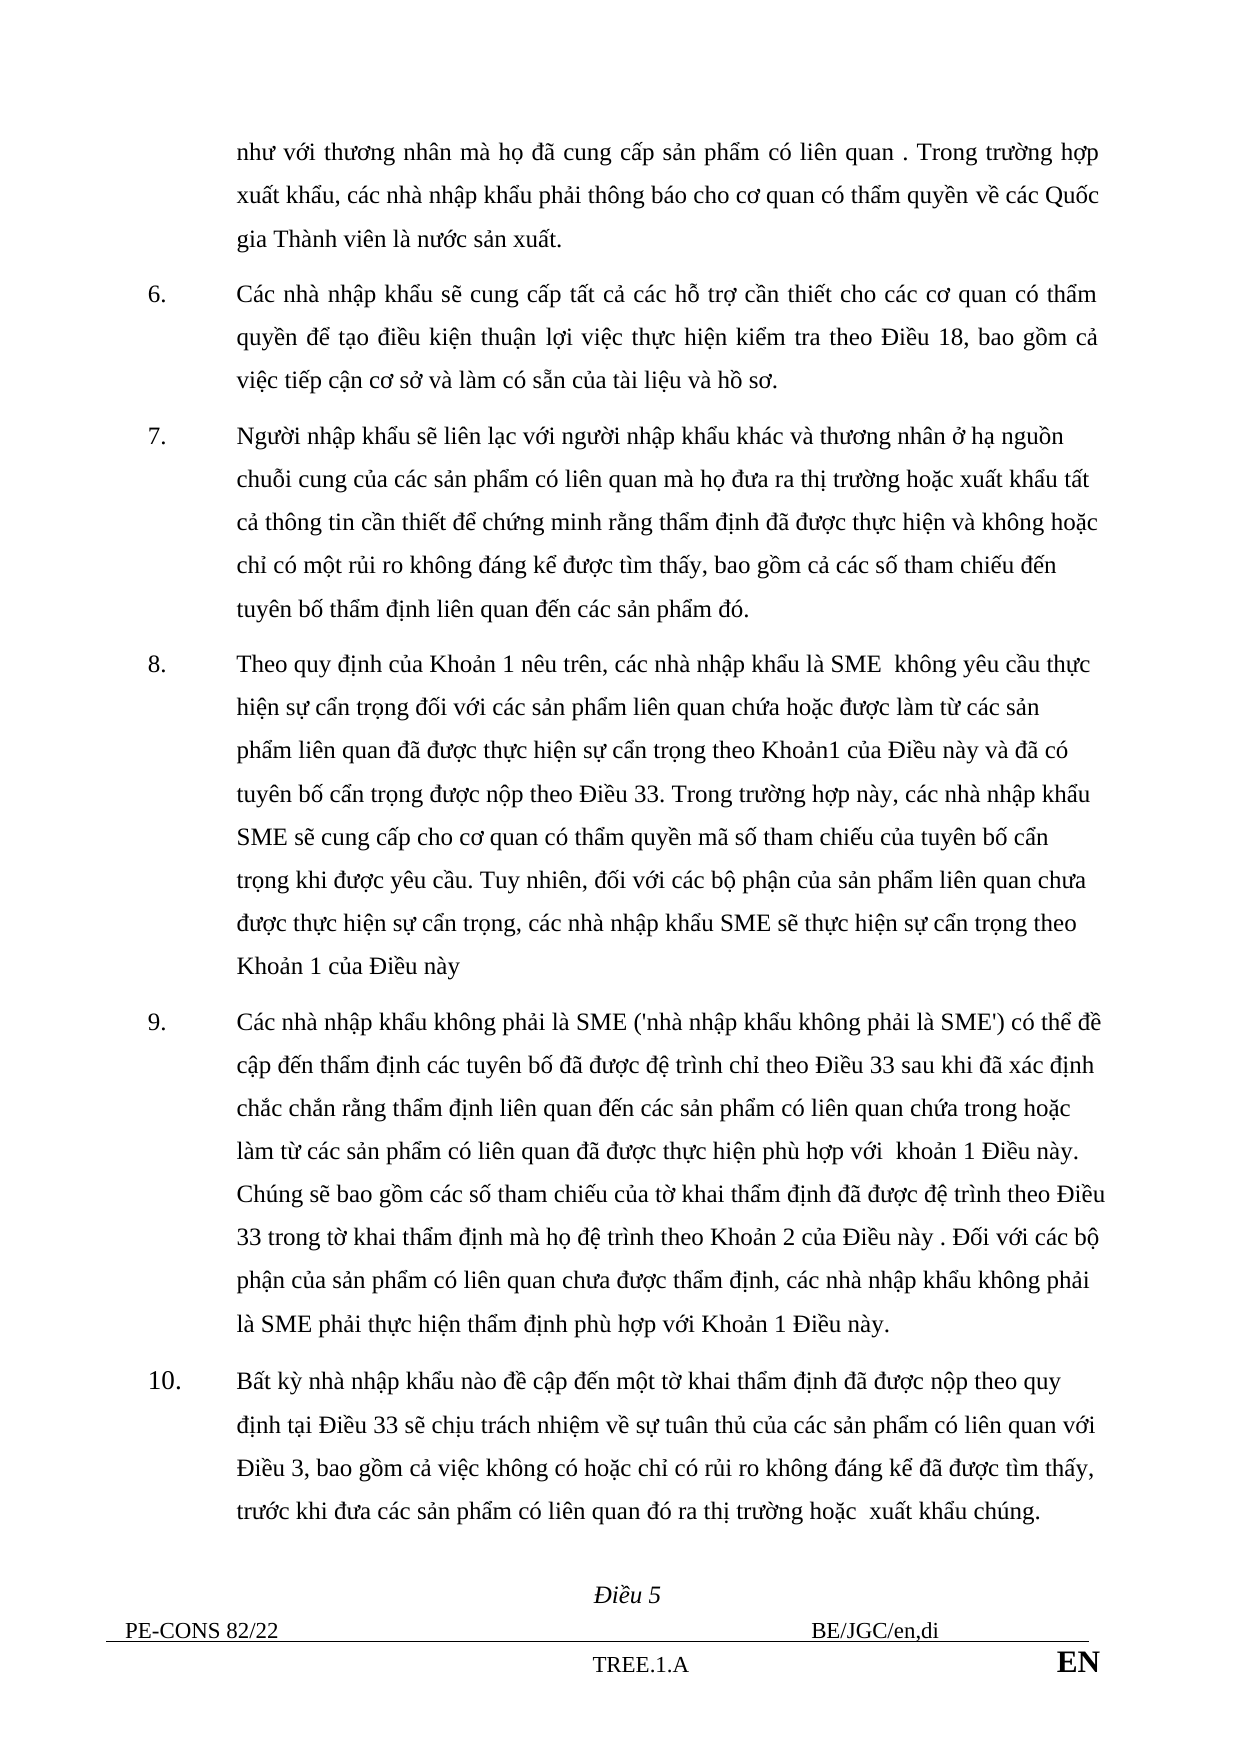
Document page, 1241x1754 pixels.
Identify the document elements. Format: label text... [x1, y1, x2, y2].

list Bất kỳ nhà nhập khẩu nào đề cập đến một tờ khai thẩm định đã được nộp theo quy định tại Điều 33 sẽ chịu trách nhiệm về sự tuân thủ của các sản phẩm có liên quan với Điều 3, bao gồm cả việc không có hoặc chỉ có rủi ro không đáng kể đã được tìm thấy, trước khi đưa các sản phẩm có liên quan đó ra thị trường hoặc xuất khẩu chúng. [148, 1364, 1099, 1525]
subtitle Người nhập khẩu sẽ liên lạc với người nhập khẩu khác và thương nhân ở hạ nguồn chuỗi cung của các sản phẩm có liên quan mà họ đưa ra thị trường hoặc xuất khẩu tất cả thông tin cần thiết để chứng minh rằng thẩm định đã được thực hiện và không hoặc chỉ có một rủi ro không đáng kể được tìm thấy, bao gồm cả các số tham chiếu đến tuyên bố thẩm định liên quan đến các sản phẩm đó. [148, 421, 1107, 622]
subtitle Các nhà nhập khẩu không phải là SME ('nhà nhập khẩu không phải là SME') có thể đề cập đến thẩm định các tuyên bố đã được đệ trình chỉ theo Điều 33 sau khi đã xác định chắc chắn rằng thẩm định liên quan đến các sản phẩm có liên quan chứa trong hoặc làm từ các sản phẩm có liên quan đã được thực hiện phù hợp với khoản 1 Điều này. Chúng sẽ bao gồm các số tham chiếu của tờ khai thẩm định đã được đệ trình theo Điều 33 trong tờ khai thẩm định mà họ đệ trình theo Khoản 2 của Điều này . Đối với các bộ phận của sản phẩm có liên quan chưa được thẩm định, các nhà nhập khẩu không phải là SME phải thực hiện thẩm định phù hợp với Khoản 1 Điều này. [148, 1007, 1107, 1337]
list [148, 137, 1099, 252]
list Theo quy định của Khoản 1 nêu trên, các nhà nhập khẩu là SME không yêu cầu thực hiện sự cẩn trọng đối với các sản phẩm liên quan chứa hoặc được làm từ các sản phẩm liên quan đã được thực hiện sự cẩn trọng theo Khoản1 của Điều này và đã có tuyên bố cẩn trọng được nộp theo Điều 33. Trong trường hợp này, các nhà nhập khẩu SME sẽ cung cấp cho cơ quan có thẩm quyền mã số tham chiếu của tuyên bố cẩn trọng khi được yêu cầu. Tuy nhiên, đối với các bộ phận của sản phẩm liên quan chưa được thực hiện sự cẩn trọng, các nhà nhập khẩu SME sẽ thực hiện sự cẩn trọng theo Khoản 1 của Điều này [148, 649, 1099, 980]
subtitle Điều 5 [148, 1581, 1107, 1609]
list Các nhà nhập khẩu sẽ cung cấp tất cả các hỗ trợ cần thiết cho các cơ quan có thẩm quyền để tạo điều kiện thuận lợi việc thực hiện kiểm tra theo Điều 18, bao gồm cả việc tiếp cận cơ sở và làm có sẵn của tài liệu và hồ sơ. [148, 279, 1099, 394]
